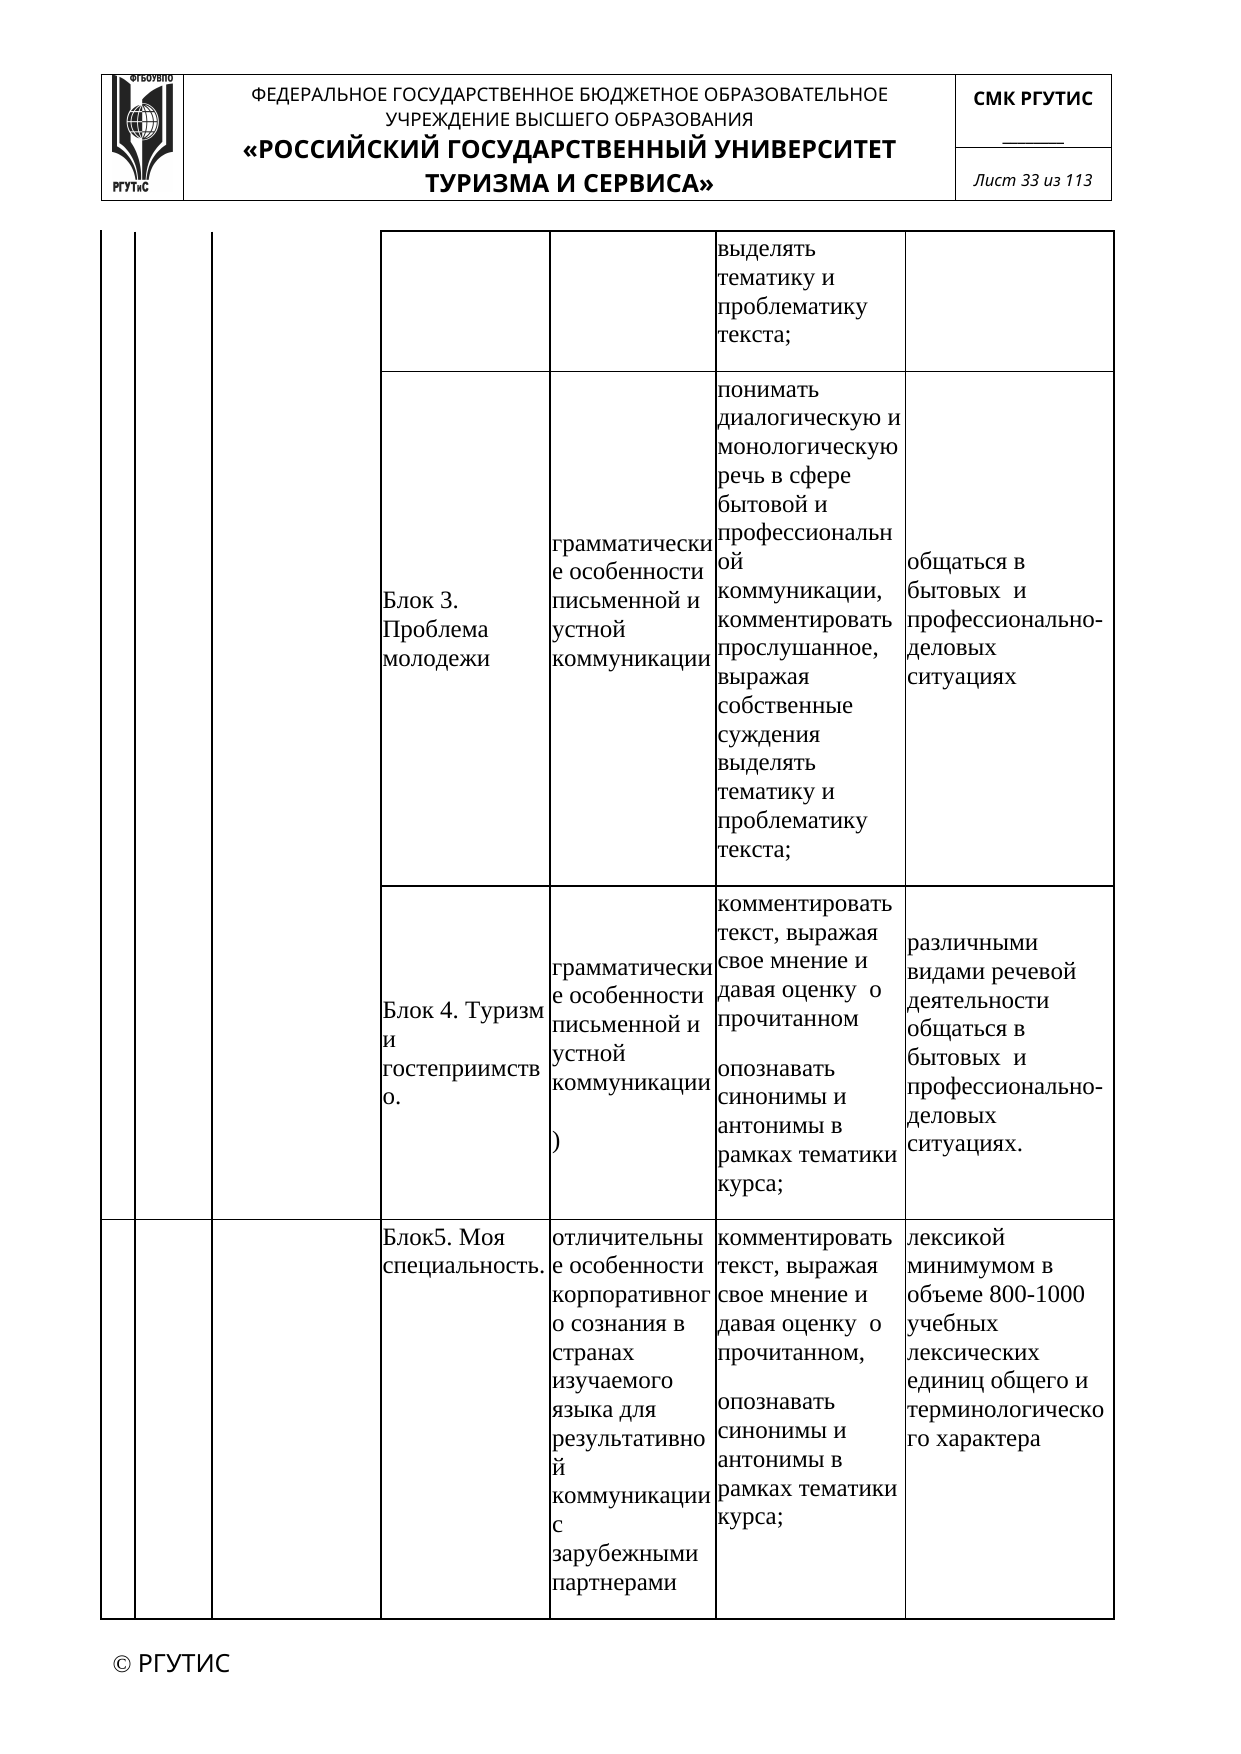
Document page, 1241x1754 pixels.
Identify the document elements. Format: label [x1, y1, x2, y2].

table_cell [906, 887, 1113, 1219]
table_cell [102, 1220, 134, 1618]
picture [112, 75, 173, 192]
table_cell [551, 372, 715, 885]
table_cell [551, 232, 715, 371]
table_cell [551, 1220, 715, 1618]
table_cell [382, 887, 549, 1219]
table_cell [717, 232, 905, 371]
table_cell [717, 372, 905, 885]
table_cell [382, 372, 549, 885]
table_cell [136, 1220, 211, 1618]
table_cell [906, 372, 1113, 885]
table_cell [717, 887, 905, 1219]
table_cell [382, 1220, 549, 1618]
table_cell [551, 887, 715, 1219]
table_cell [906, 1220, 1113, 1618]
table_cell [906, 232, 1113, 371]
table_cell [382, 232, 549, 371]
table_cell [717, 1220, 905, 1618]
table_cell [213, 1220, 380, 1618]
